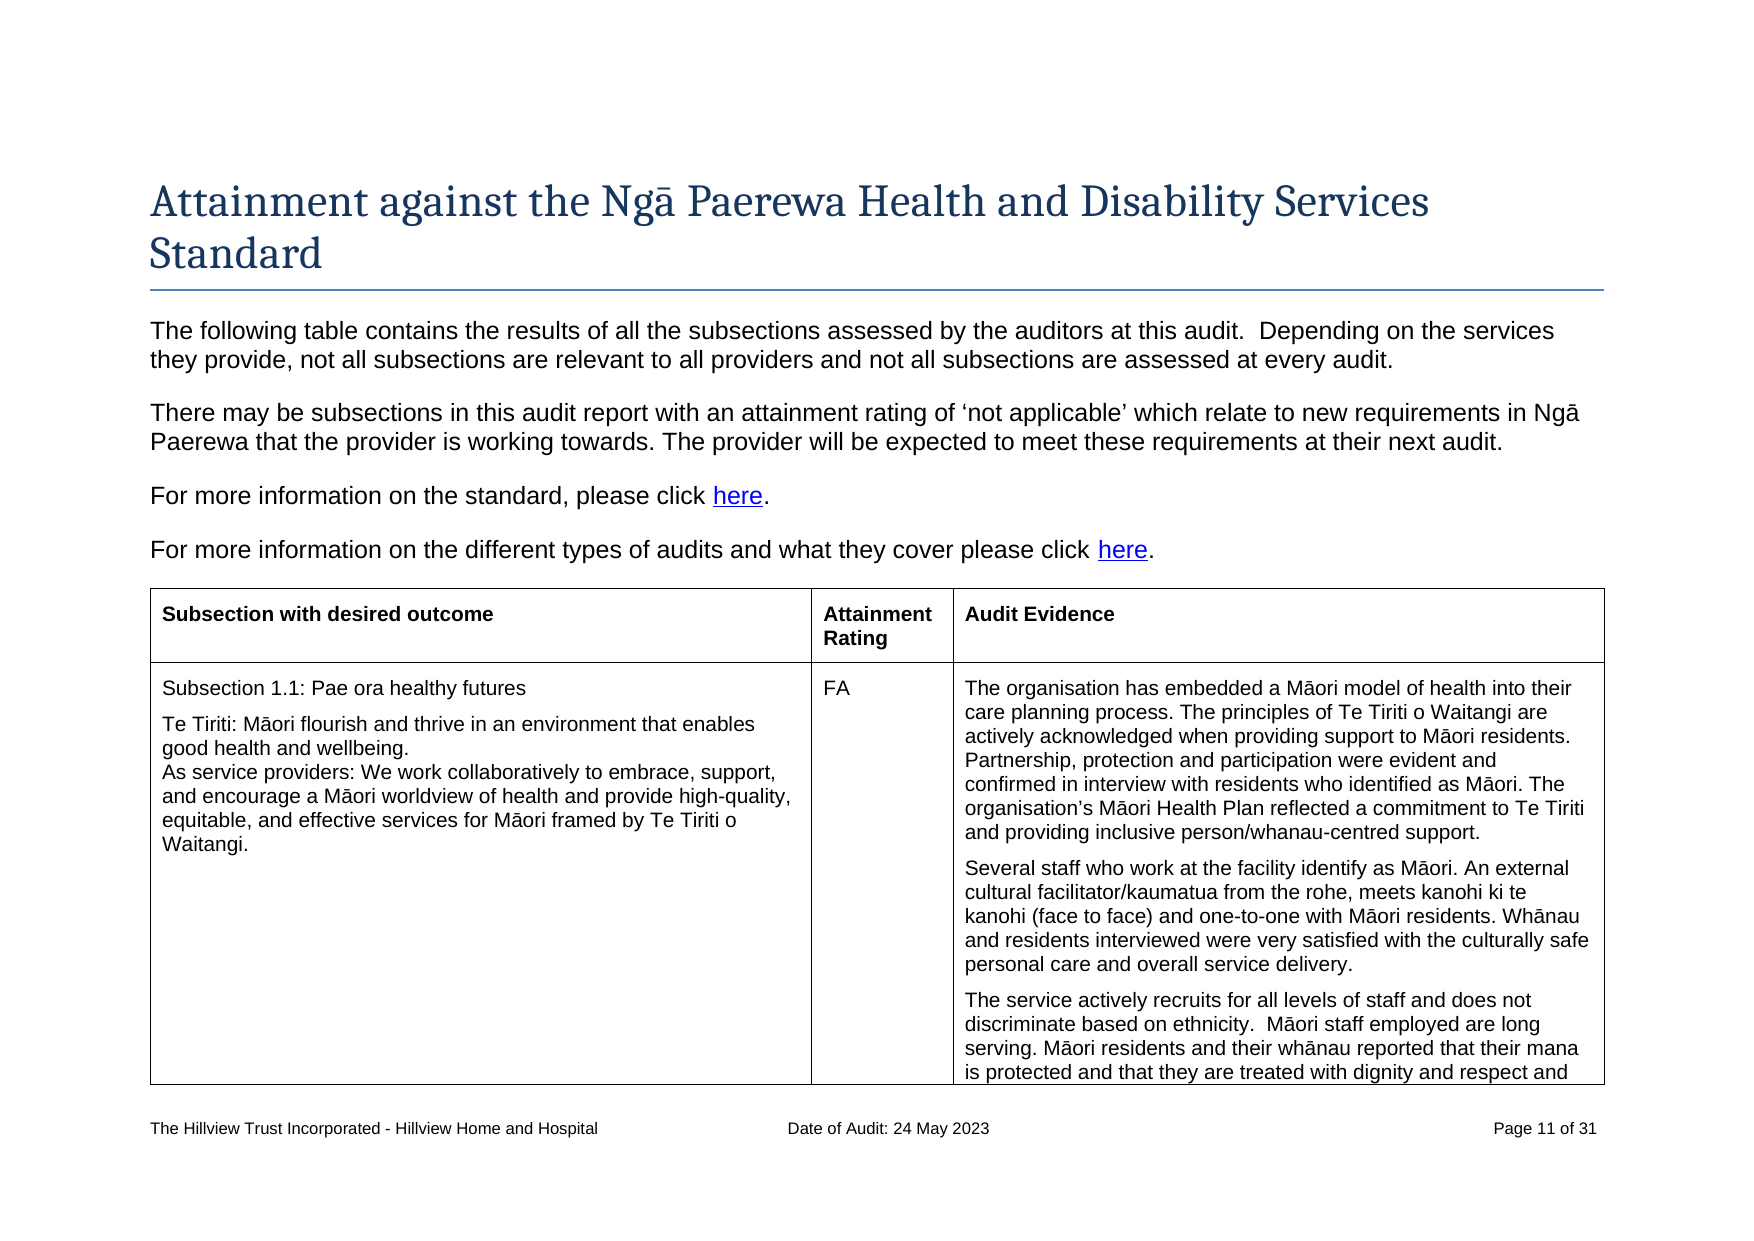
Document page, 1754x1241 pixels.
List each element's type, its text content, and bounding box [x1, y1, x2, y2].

table_header Attainment Rating [812, 589, 953, 662]
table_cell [151, 663, 811, 1084]
text For more information on the different types of audits and what they cover please click here. [150, 534, 1604, 563]
table_header Audit Evidence [954, 589, 1604, 662]
text For more information on the standard, please click here. [150, 481, 1604, 509]
subtitle Attainment against the Ngā Paerewa Health and Disability Services Standard [150, 175, 1604, 289]
text The following table contains the results of all the subsections assessed by the auditors at this audit. Depending on the services they provide, not all subsections are relevant to all providers and not all subsections are assessed at every audit. [150, 316, 1604, 373]
table_cell FA [812, 663, 953, 1084]
table_header Subsection with desired outcome [151, 589, 811, 662]
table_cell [954, 663, 1604, 1084]
text There may be subsections in this audit report with an attainment rating of ‘not applicable’ which relate to new requirements in Ngā Paerewa that the provider is working towards. The provider will be expected to meet these requirements at their next audit. [150, 398, 1604, 456]
